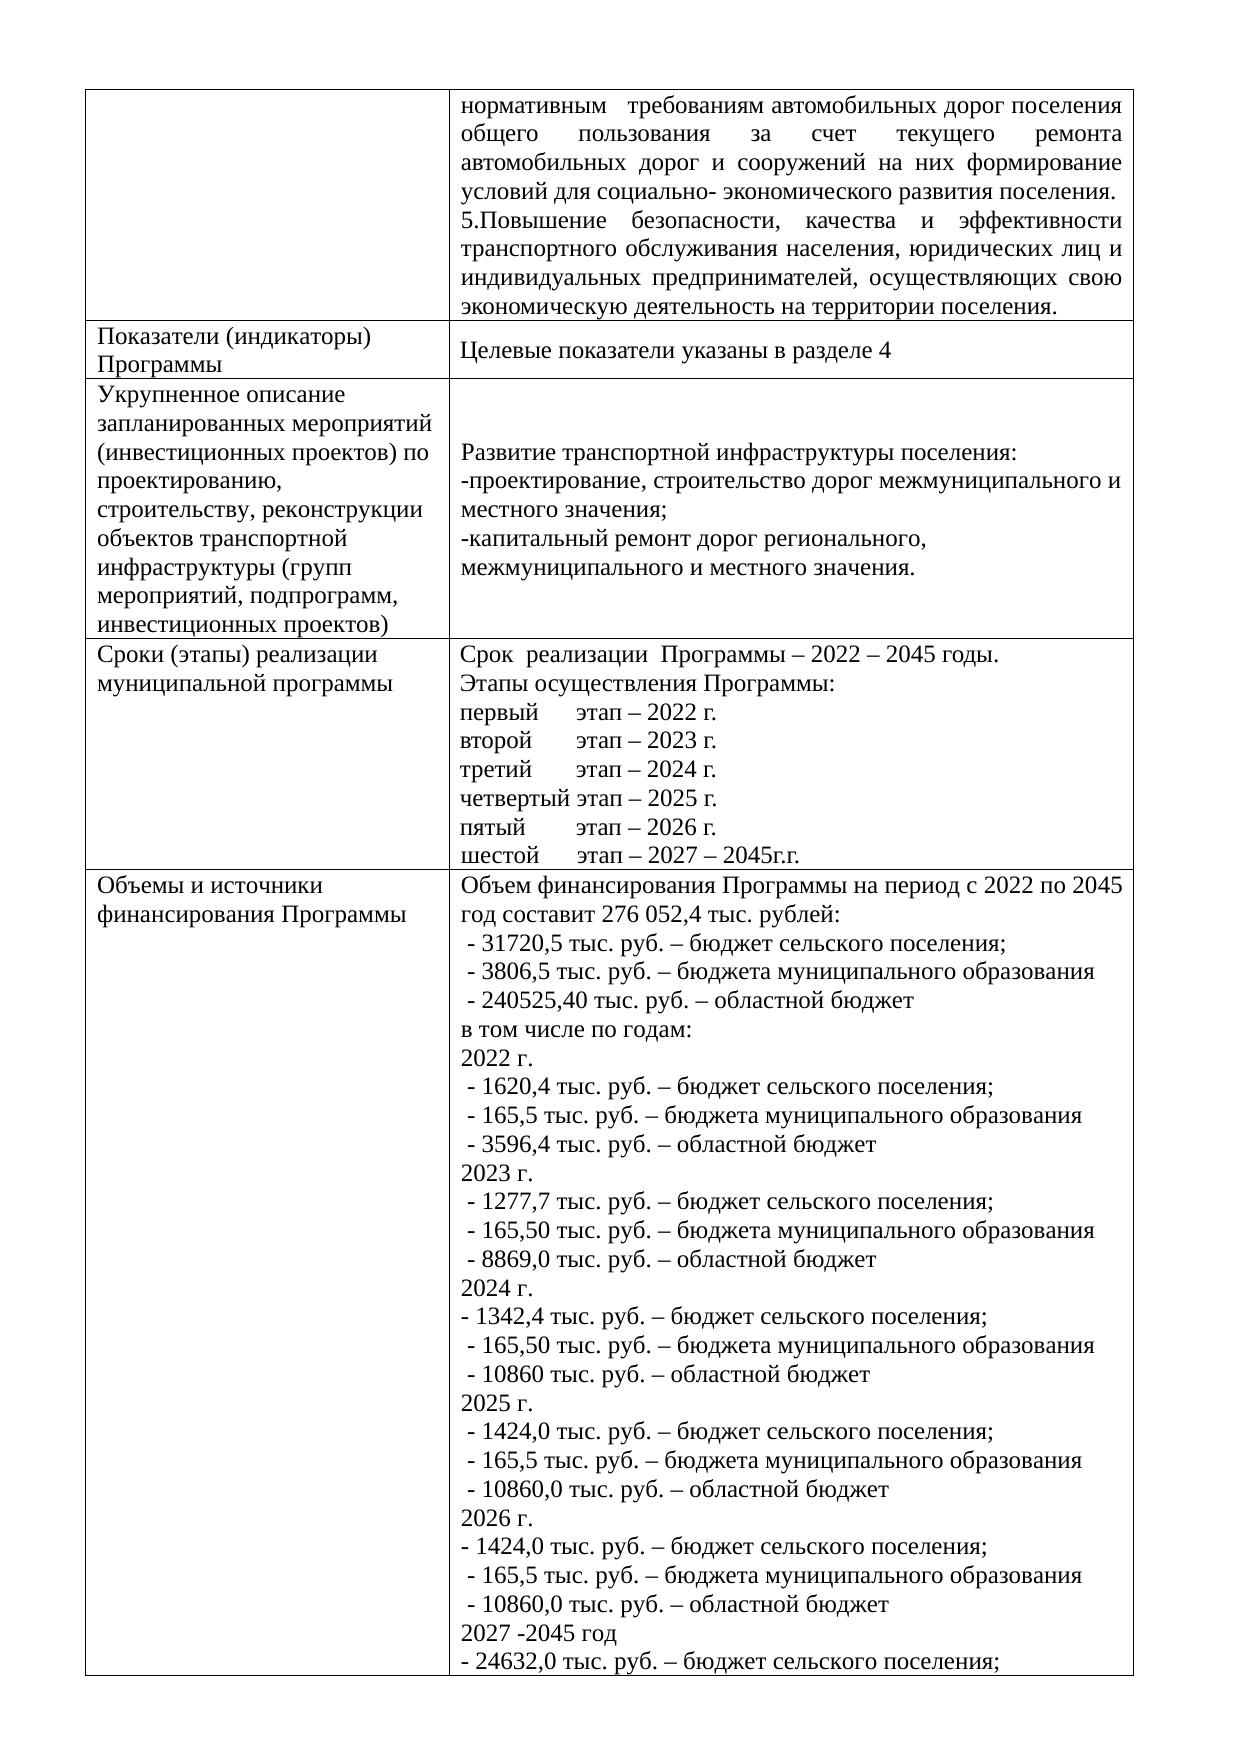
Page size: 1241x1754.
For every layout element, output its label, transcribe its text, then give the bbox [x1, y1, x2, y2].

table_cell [86, 90, 449, 320]
table_cell Сроки (этапы) реализации муниципальной программы [86, 639, 449, 869]
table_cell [450, 870, 1133, 1675]
table_cell Укрупненное описание запланированных мероприятий (инвестиционных проектов) по проектированию, строительству, реконструкции объектов транспортной инфраструктуры (групп мероприятий, подпрограмм, инвестиционных проектов) [86, 379, 449, 638]
table_cell Срок реализации Программы – 2022 – 2045 годы. Этапы осуществления Программы: первый этап – 2022 г. второй этап – 2023 г. третий этап – 2024 г. четвертый этап – 2025 г. пятый этап – 2026 г. шестой этап – 2027 – 2045г.г. [450, 639, 1133, 869]
table_cell Развитие транспортной инфраструктуры поселения: -проектирование, строительство дорог межмуниципального и местного значения; -капитальный ремонт дорог регионального, межмуниципального и местного значения. [450, 379, 1133, 638]
table_cell Показатели (индикаторы) Программы [86, 321, 449, 378]
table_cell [450, 90, 1133, 320]
table_cell Целевые показатели указаны в разделе 4 [450, 321, 1133, 378]
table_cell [86, 870, 449, 1675]
